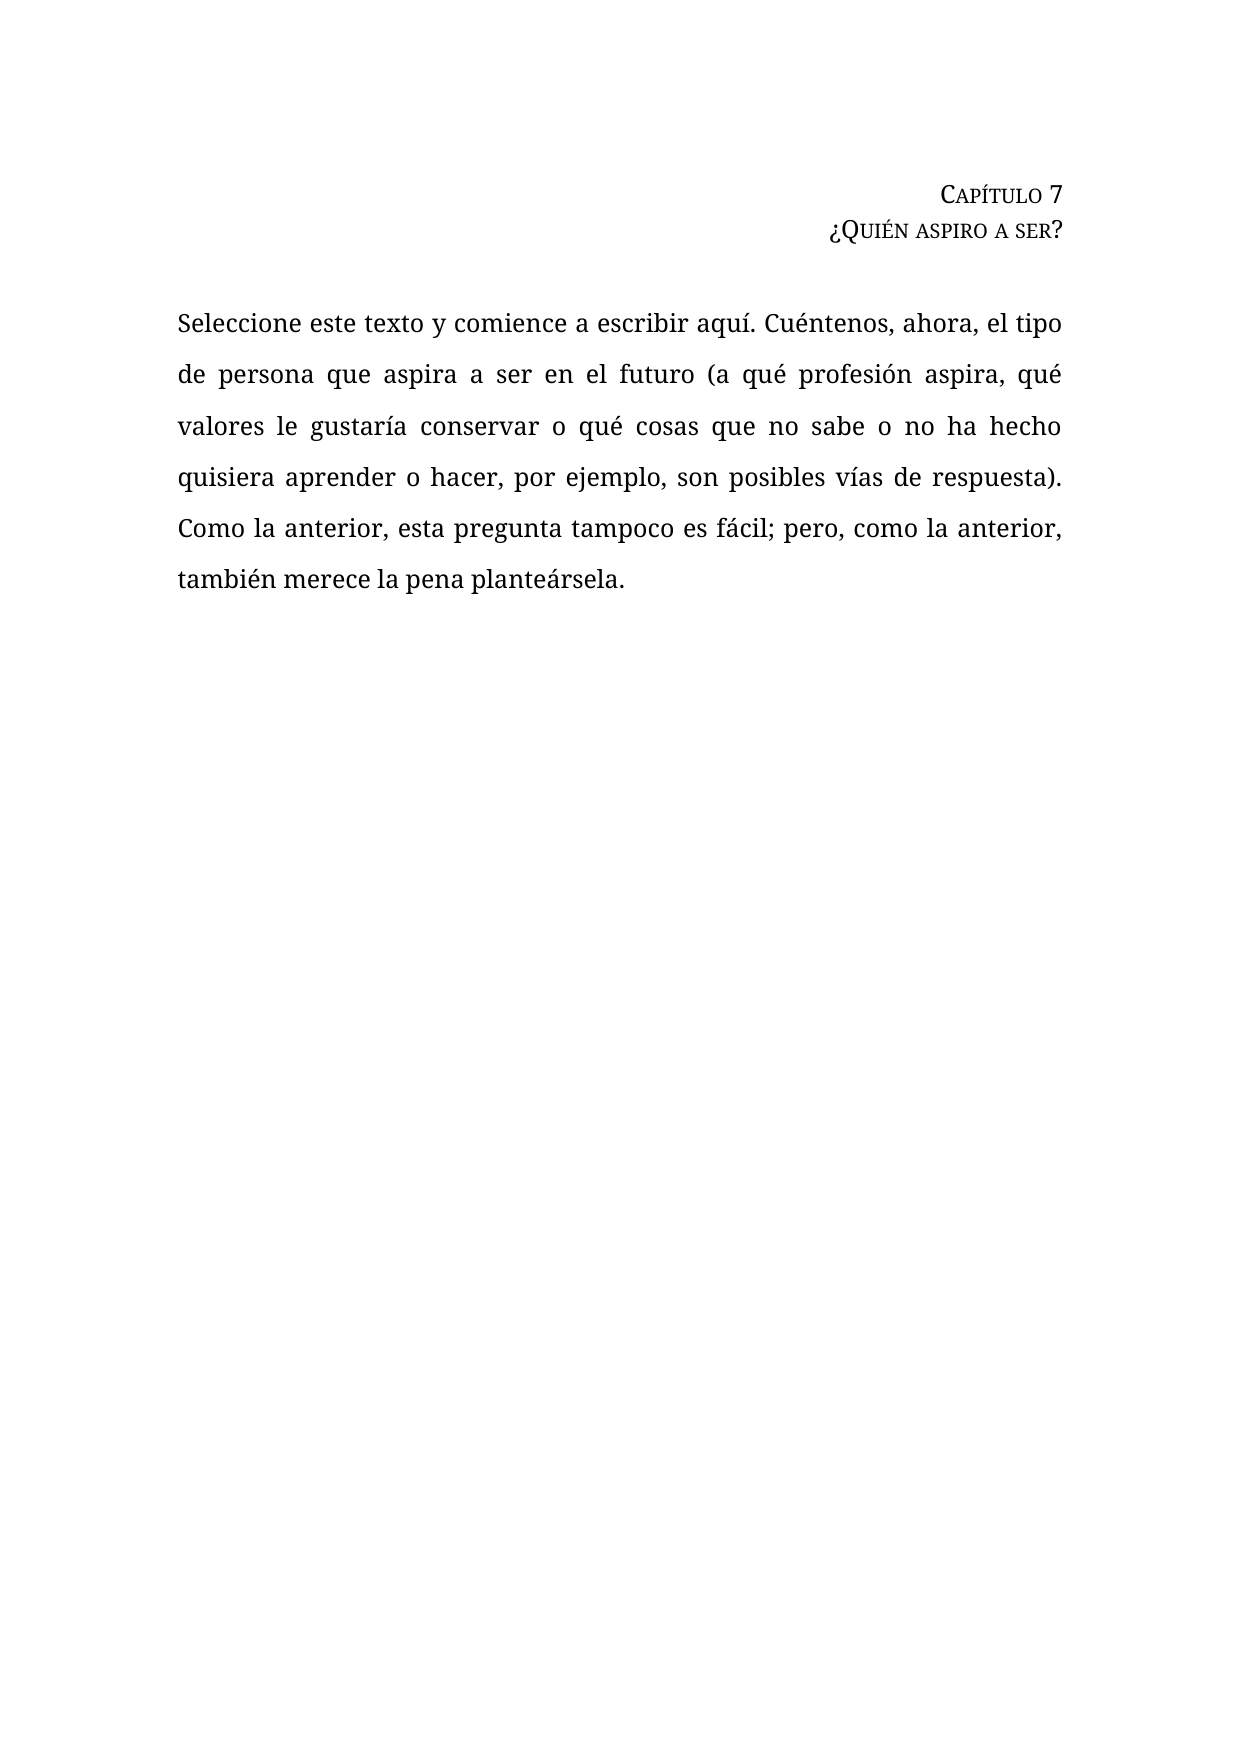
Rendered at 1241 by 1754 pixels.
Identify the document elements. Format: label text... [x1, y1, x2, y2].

text Capítulo 7 [177, 177, 1063, 211]
text Seleccione este texto y comience a escribir aquí. Cuéntenos, ahora, el tipo de persona que aspira a ser en el futuro (a qué profesión aspira, qué valores le gustaría conservar o qué cosas que no sabe o no ha hecho quisiera aprender o hacer, por ejemplo, son posibles vías de respuesta). Como la anterior, esta pregunta tampoco es fácil; pero, como la anterior, también merece la pena planteársela. [177, 306, 1063, 595]
text ¿Quién aspiro a ser? [177, 211, 1063, 245]
